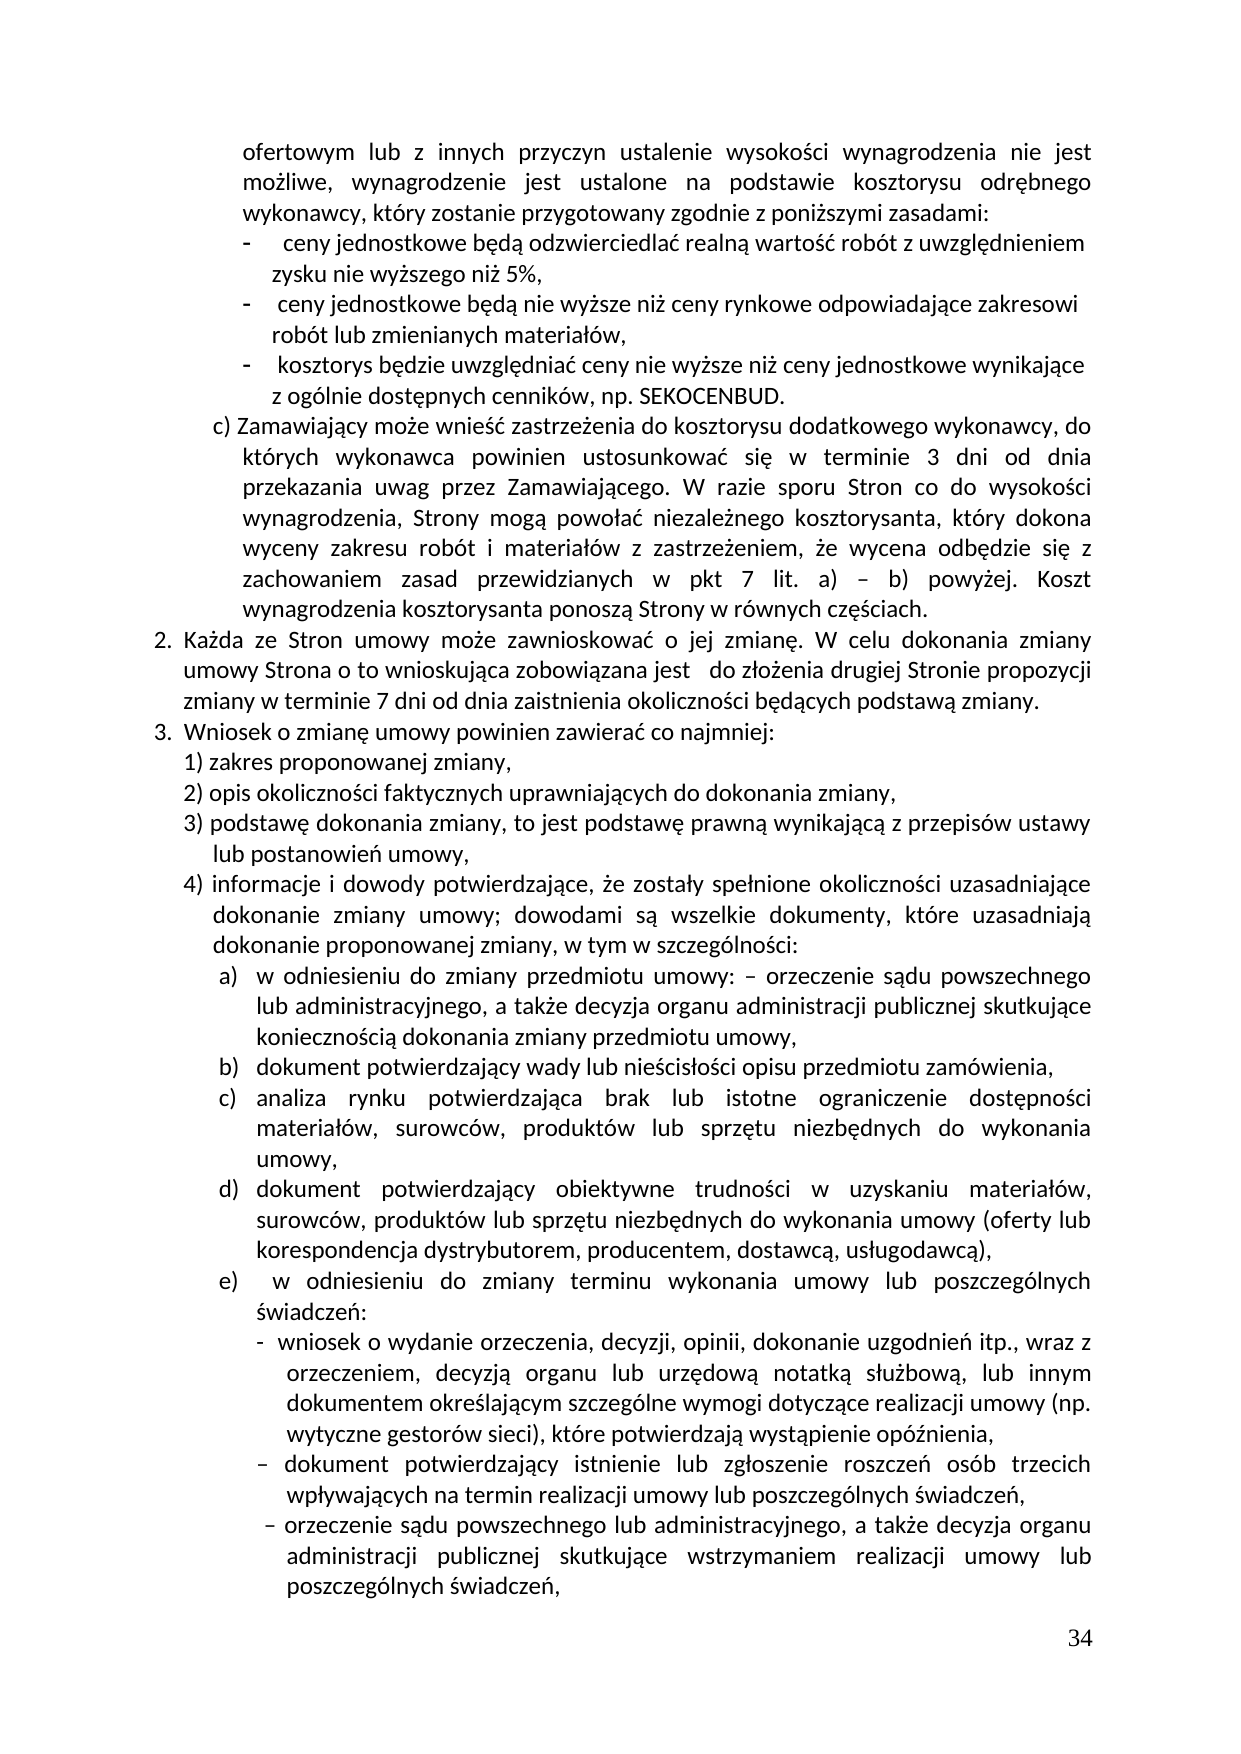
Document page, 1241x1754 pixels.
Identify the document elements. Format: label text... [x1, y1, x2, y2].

list w odniesieniu do zmiany terminu wykonania umowy lub poszczególnych świadczeń: [218, 1265, 1092, 1326]
list dokument potwierdzający wady lub nieścisłości opisu przedmiotu zamówienia, [218, 1051, 1092, 1082]
text 1) zakres proponowanej zmiany, [183, 746, 1092, 777]
list ceny jednostkowe będą nie wyższe niż ceny rynkowe odpowiadające zakresowi robót lub zmienianych materiałów, [242, 288, 1092, 349]
text 4) informacje i dowody potwierdzające, że zostały spełnione okoliczności uzasadniające dokonanie zmiany umowy; dowodami są wszelkie dokumenty, które uzasadniają dokonanie proponowanej zmiany, w tym w szczególności: [183, 868, 1092, 960]
text – dokument potwierdzający istnienie lub zgłoszenie roszczeń osób trzecich wpływających na termin realizacji umowy lub poszczególnych świadczeń, [256, 1448, 1092, 1509]
list dokument potwierdzający obiektywne trudności w uzyskaniu materiałów, surowców, produktów lub sprzętu niezbędnych do wykonania umowy (oferty lub korespondencja dystrybutorem, producentem, dostawcą, usługodawcą), [218, 1173, 1092, 1265]
text 3. Wniosek o zmianę umowy powinien zawierać co najmniej: [153, 716, 1092, 746]
text 3) podstawę dokonania zmiany, to jest podstawę prawną wynikającą z przepisów ustawy lub postanowień umowy, [183, 807, 1092, 868]
list kosztorys będzie uwzględniać ceny nie wyższe niż ceny jednostkowe wynikające z ogólnie dostępnych cenników, np. SEKOCENBUD. [242, 349, 1092, 411]
text 2. Każda ze Stron umowy może zawnioskować o jej zmianę. W celu dokonania zmiany umowy Strona o to wnioskująca zobowiązana jest do złożenia drugiej Stronie propozycji zmiany w terminie 7 dni od dnia zaistnienia okoliczności będących podstawą zmiany. [153, 624, 1092, 716]
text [213, 136, 1092, 227]
text - wniosek o wydanie orzeczenia, decyzji, opinii, dokonanie uzgodnień itp., wraz z orzeczeniem, decyzją organu lub urzędową notatką służbową, lub innym dokumentem określającym szczególne wymogi dotyczące realizacji umowy (np. wytyczne gestorów sieci), które potwierdzają wystąpienie opóźnienia, [256, 1326, 1092, 1448]
list ceny jednostkowe będą odzwierciedlać realną wartość robót z uwzględnieniem zysku nie wyższego niż 5%, [242, 227, 1092, 288]
text 2) opis okoliczności faktycznych uprawniających do dokonania zmiany, [183, 777, 1092, 807]
list analiza rynku potwierdzająca brak lub istotne ograniczenie dostępności materiałów, surowców, produktów lub sprzętu niezbędnych do wykonania umowy, [218, 1082, 1092, 1173]
text c) Zamawiający może wnieść zastrzeżenia do kosztorysu dodatkowego wykonawcy, do których wykonawca powinien ustosunkować się w terminie 3 dni od dnia przekazania uwag przez Zamawiającego. W razie sporu Stron co do wysokości wynagrodzenia, Strony mogą powołać niezależnego kosztorysanta, który dokona wyceny zakresu robót i materiałów z zastrzeżeniem, że wycena odbędzie się z zachowaniem zasad przewidzianych w pkt 7 lit. a) – b) powyżej. Koszt wynagrodzenia kosztorysanta ponoszą Strony w równych częściach. [213, 411, 1092, 624]
text – orzeczenie sądu powszechnego lub administracyjnego, a także decyzja organu administracji publicznej skutkujące wstrzymaniem realizacji umowy lub poszczególnych świadczeń, [256, 1509, 1092, 1601]
list w odniesieniu do zmiany przedmiotu umowy: – orzeczenie sądu powszechnego lub administracyjnego, a także decyzja organu administracji publicznej skutkujące koniecznością dokonania zmiany przedmiotu umowy, [218, 960, 1092, 1051]
